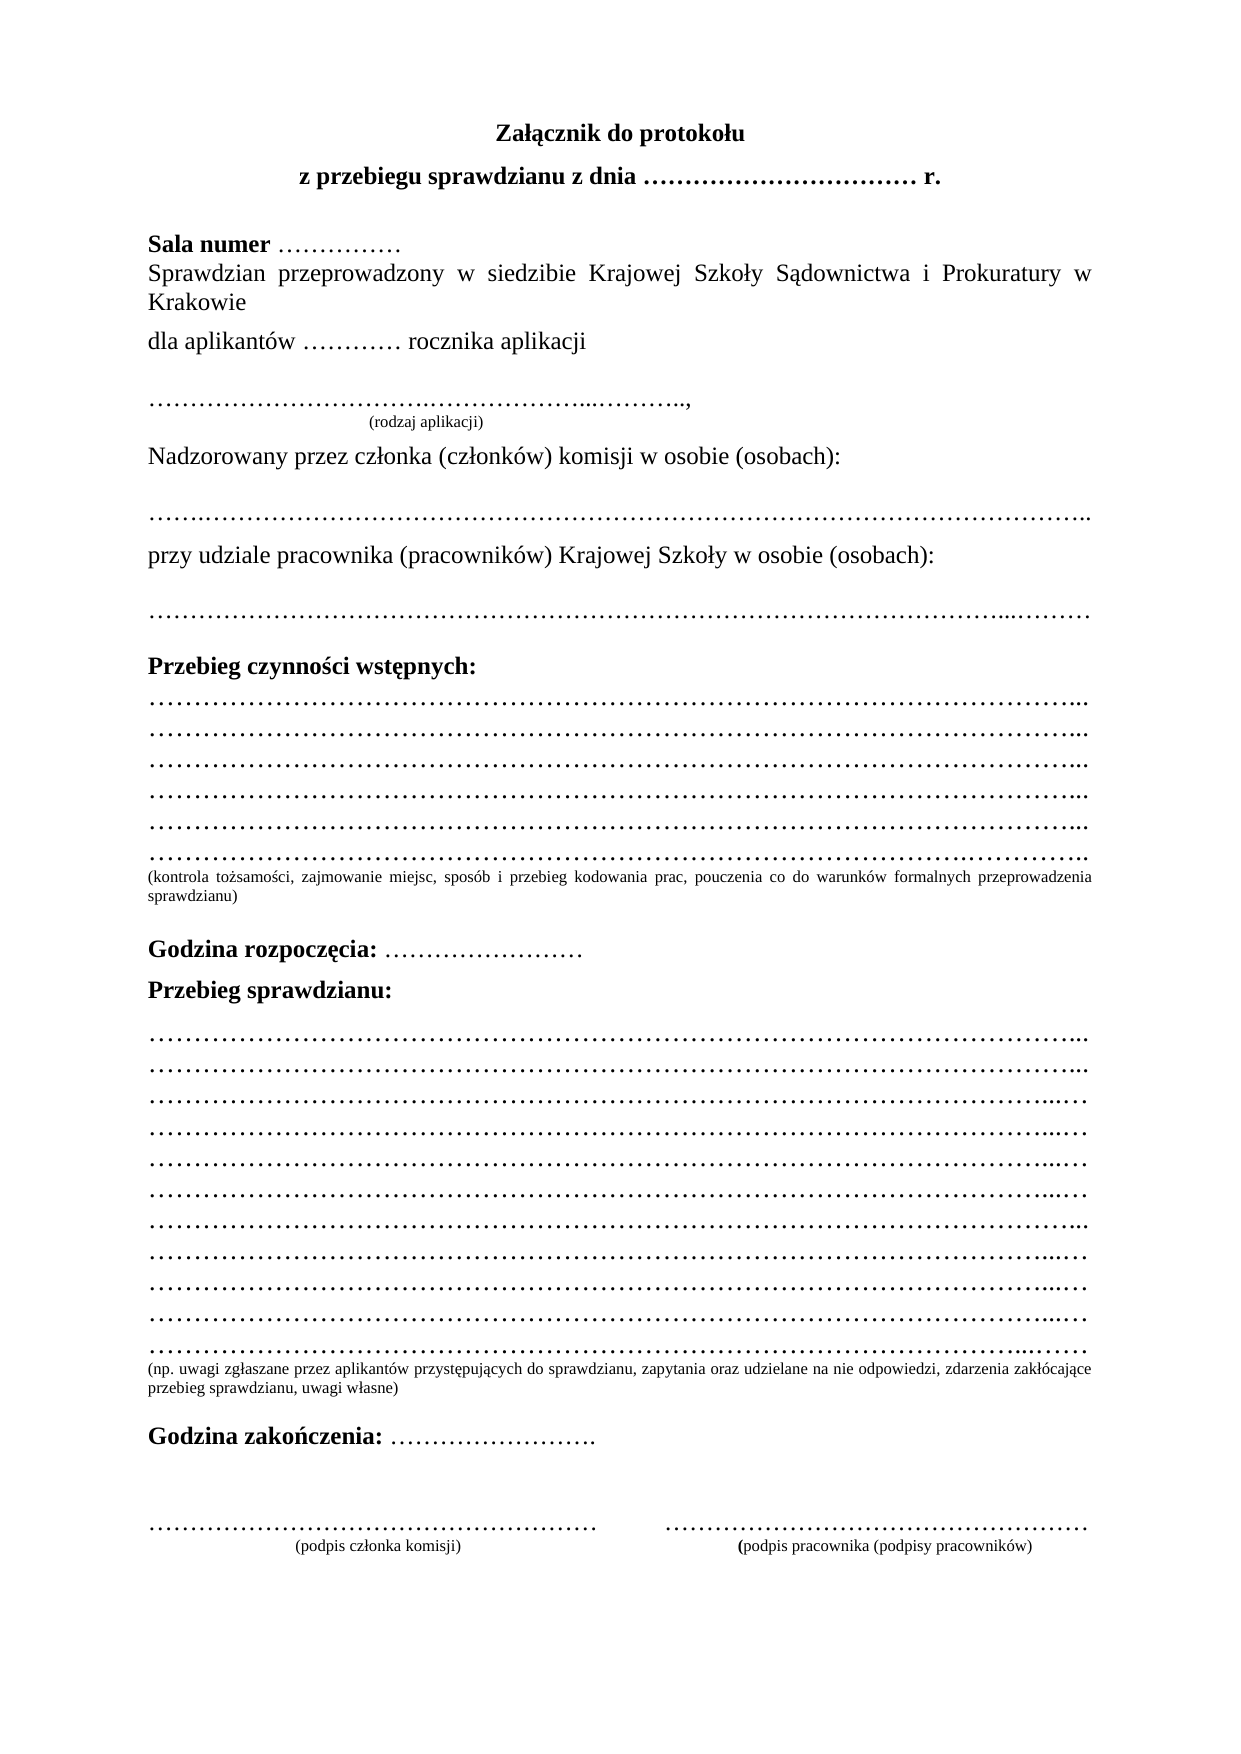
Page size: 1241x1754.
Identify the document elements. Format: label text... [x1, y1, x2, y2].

text …………………………………………………………………………………………... [148, 742, 1093, 773]
text dla aplikantów ………… rocznika aplikacji [148, 326, 1093, 355]
text ……………………………………………………………………………………...…… [148, 1328, 1093, 1359]
text …………………………………………………………………………………………...……… [148, 595, 1093, 624]
text …………………………………………………………………………………………... [148, 680, 1093, 711]
text ………………………………………………………………………………………...… [148, 1172, 1093, 1203]
text (np. uwagi zgłaszane przez aplikantów przystępujących do sprawdzianu, zapytania oraz udzielane na nie odpowiedzi, zdarzenia zakłócające przebieg sprawdzianu, uwagi własne) [148, 1359, 1093, 1397]
text ……………………………………………………………………………….………….. [148, 836, 1093, 867]
text Załącznik do protokołu [148, 118, 1093, 147]
text …………………………………………………………………………………………... [148, 711, 1093, 742]
text ………………………………………………………………………………………...… [148, 1234, 1093, 1265]
text z przebiegu sprawdzianu z dnia …………………………… r. [148, 161, 1093, 190]
text ………………………………………………………………………………………...… [148, 1078, 1093, 1110]
text Sprawdzian przeprowadzony w siedzibie Krajowej Szkoły Sądownictwa i Prokuratury w Krakowie [148, 258, 1093, 316]
text …………………………………………………………………………………………... [148, 773, 1093, 804]
text ………………………………………………………………………………………...… [148, 1110, 1093, 1141]
text Godzina rozpoczęcia: …………………… [148, 934, 1093, 962]
text (rodzaj aplikacji) [369, 412, 1093, 431]
text Przebieg czynności wstępnych: [148, 651, 1093, 680]
text ……………………………………………… …………………………………………… (podpis członka komisji) (podpis pracownika (podpisy pracowników) [148, 1507, 1093, 1555]
text ………………………………………………………………………………………...… [148, 1297, 1093, 1328]
text ………………………………………………………………………………………...… [148, 1265, 1093, 1297]
text …….…………………………………………………………………………………………….. [148, 497, 1093, 525]
text ………………………………………………………………………………………...… [148, 1141, 1093, 1172]
text …………………………………………………………………………………………... [148, 1047, 1093, 1078]
text …………………………………………………………………………………………... [148, 1016, 1093, 1047]
text (kontrola tożsamości, zajmowanie miejsc, sposób i przebieg kodowania prac, pouczenia co do warunków formalnych przeprowadzenia sprawdzianu) [148, 867, 1093, 905]
text Przebieg sprawdzianu: [148, 975, 1093, 1004]
text Godzina zakończenia: ……………………. [148, 1421, 1093, 1450]
text przy udziale pracownika (pracowników) Krajowej Szkoły w osobie (osobach): [148, 540, 1093, 568]
text …………………………….………………...……….., [148, 383, 1093, 412]
text Sala numer …………… [148, 229, 1093, 258]
text Nadzorowany przez członka (członków) komisji w osobie (osobach): [148, 441, 1093, 470]
text …………………………………………………………………………………………... [148, 804, 1093, 836]
text …………………………………………………………………………………………... [148, 1203, 1093, 1234]
